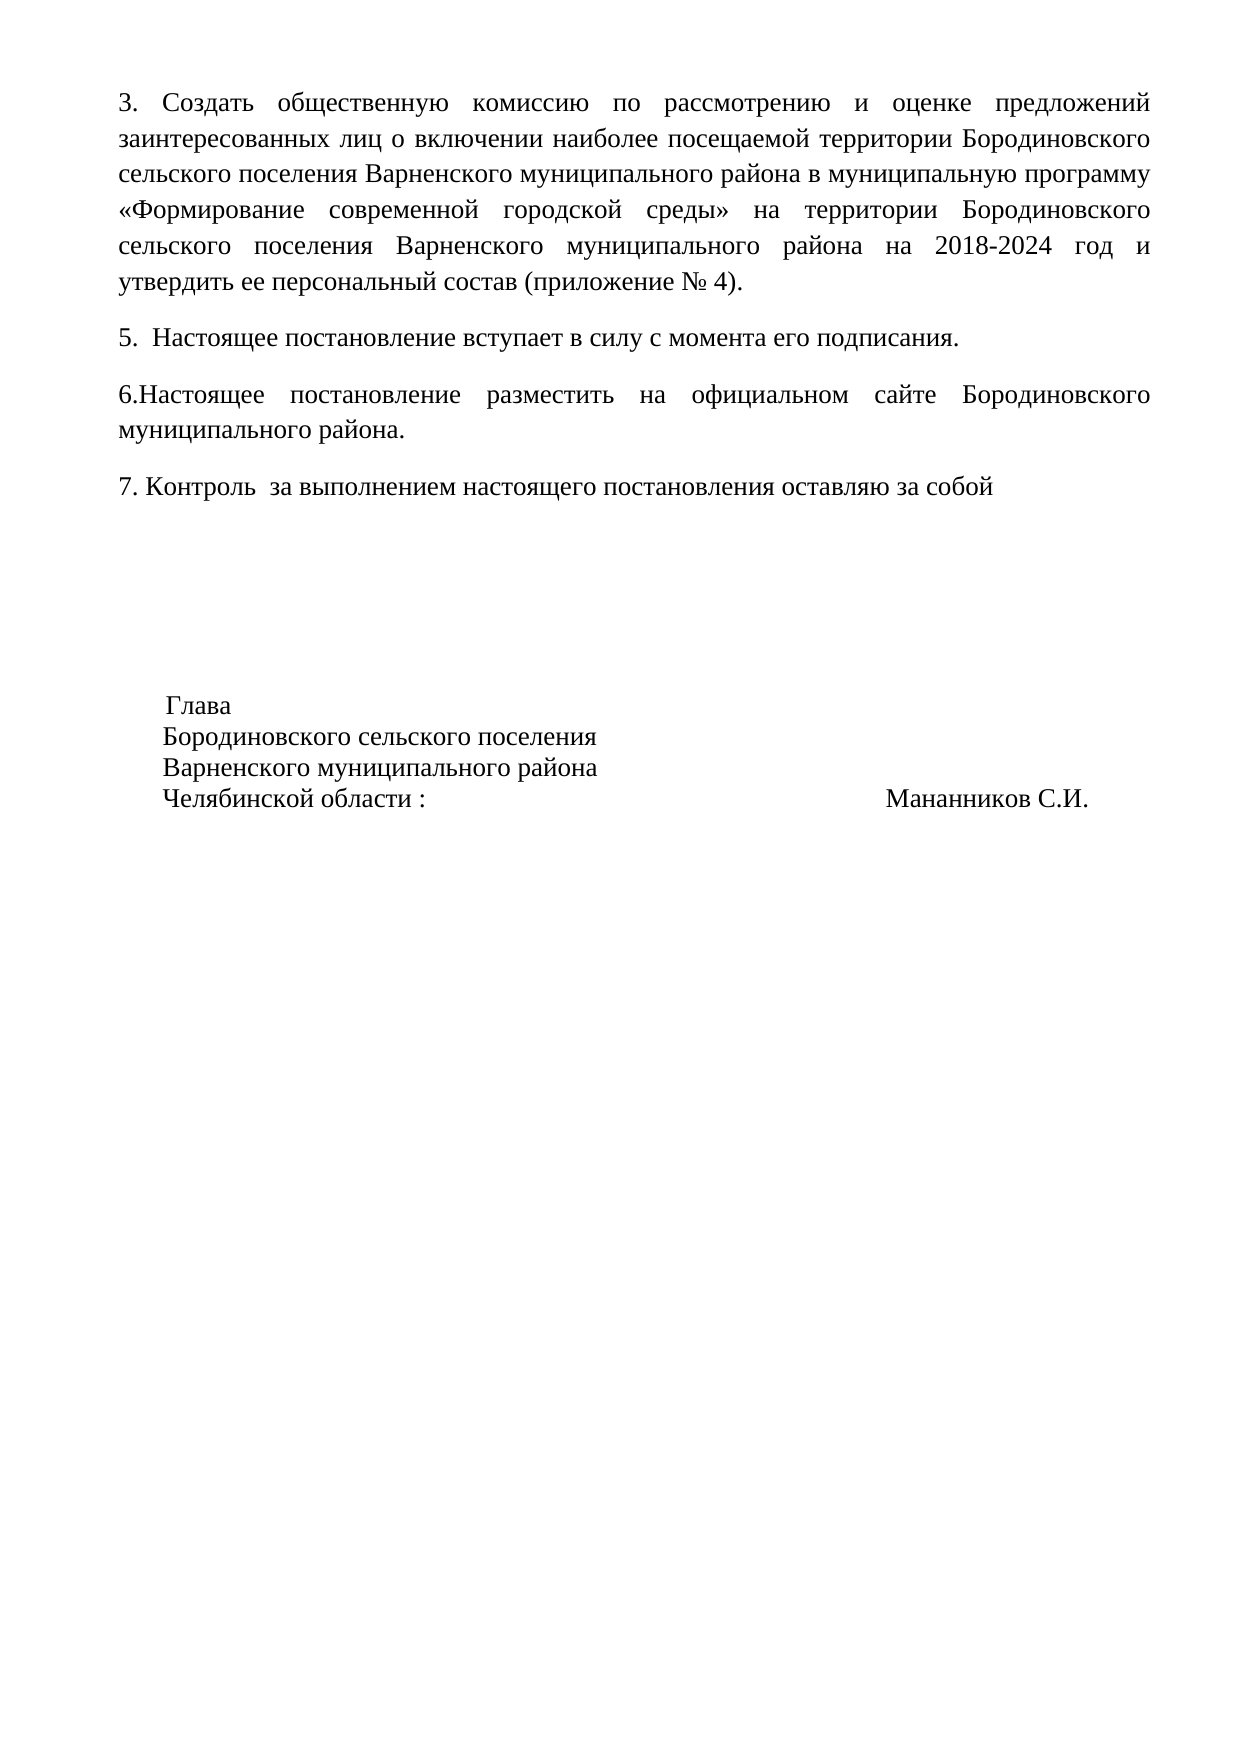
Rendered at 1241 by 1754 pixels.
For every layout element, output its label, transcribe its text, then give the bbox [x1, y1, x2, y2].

text Варненского муниципального района [118, 751, 1152, 782]
text Челябинской области : Мананников С.И. [118, 782, 1152, 813]
text 6.Настоящее постановление разместить на официальном сайте Бородиновского муниципального района. [118, 378, 1152, 445]
text 7. Контроль за выполнением настоящего постановления оставляю за собой [118, 470, 1152, 501]
text 5. Настоящее постановление вступает в силу с момента его подписания. [118, 321, 1152, 352]
text Бородиновского сельского поселения [118, 720, 1152, 751]
text 3. Создать общественную комиссию по рассмотрению и оценке предложений заинтересованных лиц о включении наиболее посещаемой территории Бородиновского сельского поселения Варненского муниципального района в муниципальную программу «Формирование современной городской среды» на территории Бородиновского сельского поселения Варненского муниципального района на 2018-2024 год и утвердить ее персональный состав (приложение № 4). [118, 86, 1152, 296]
text Глава [118, 689, 1152, 720]
